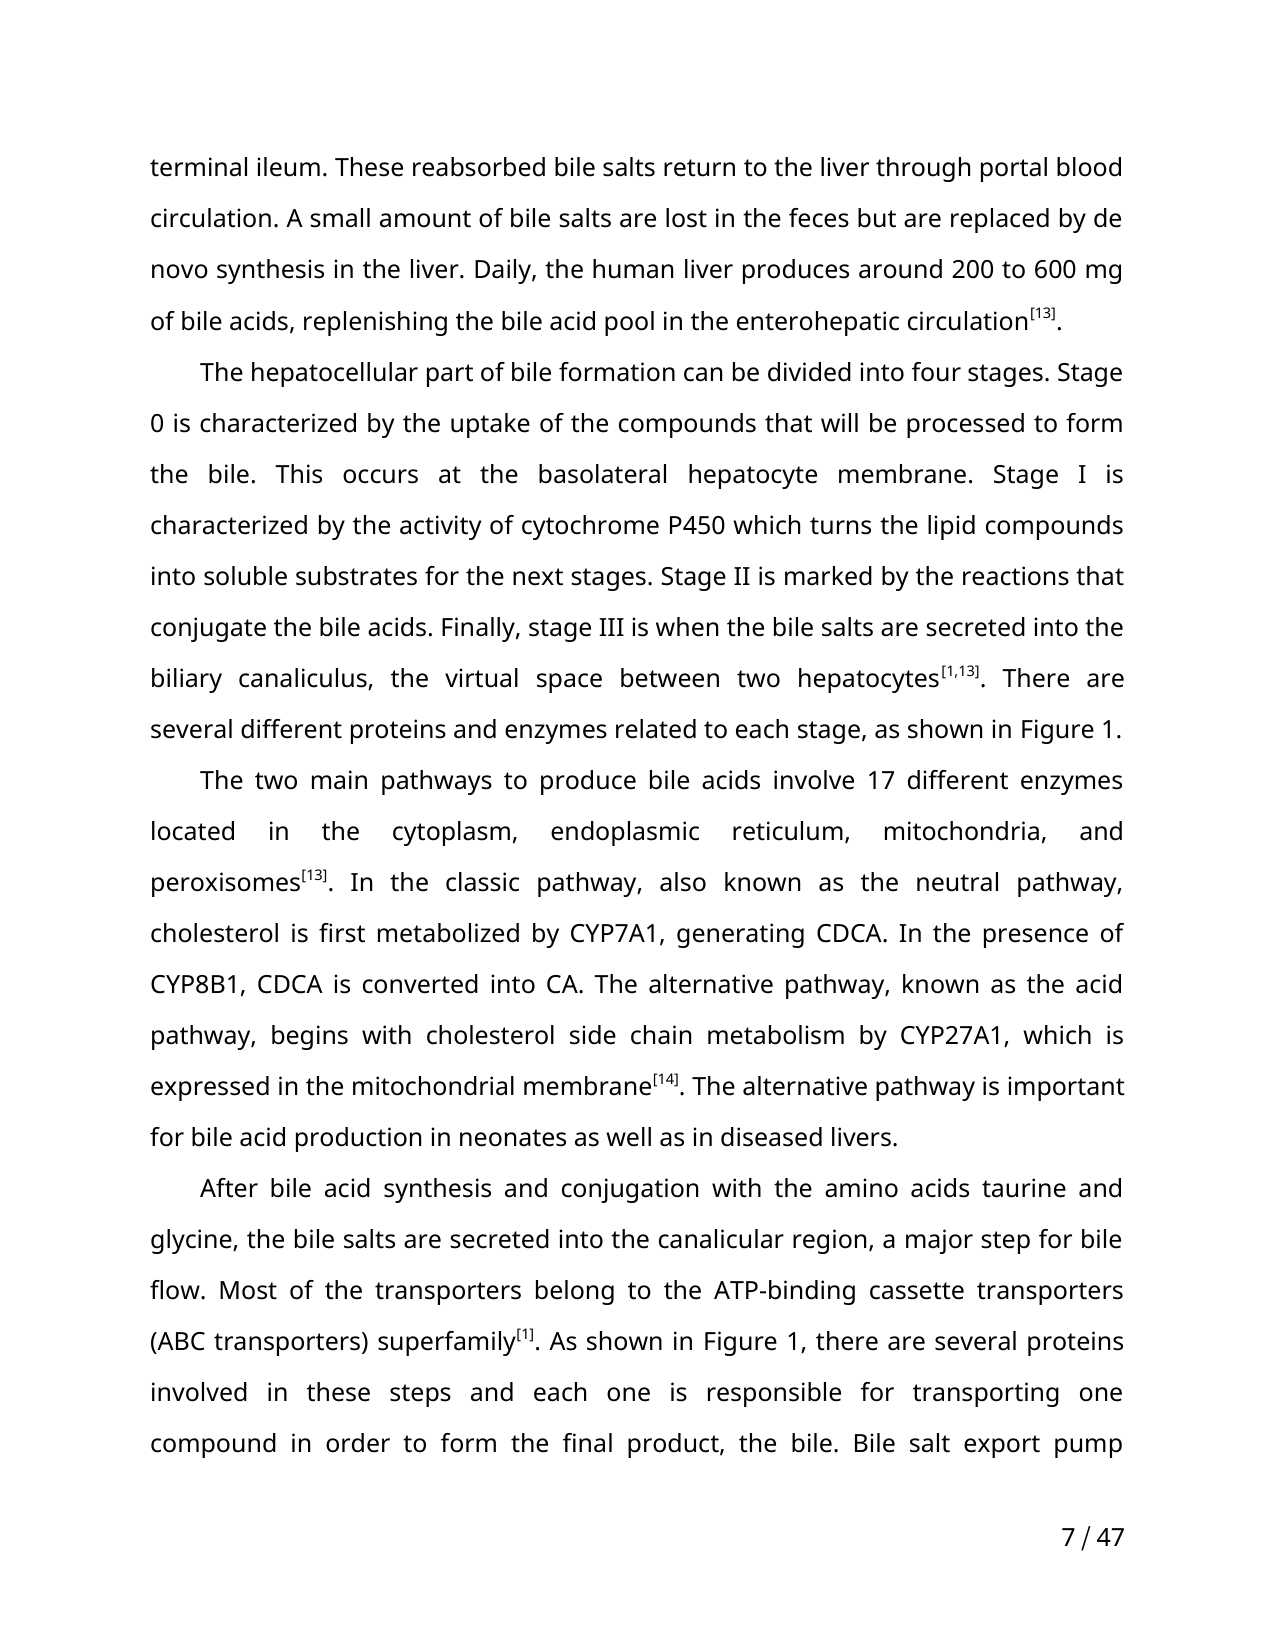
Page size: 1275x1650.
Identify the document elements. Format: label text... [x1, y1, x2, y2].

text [150, 1171, 1125, 1460]
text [150, 150, 1125, 337]
text The two main pathways to produce bile acids involve 17 different enzymes located in the cytoplasm, endoplasmic reticulum, mitochondria, and peroxisomes[13]. In the classic pathway, also known as the neutral pathway, cholesterol is first metabolized by CYP7A1, generating CDCA. In the presence of CYP8B1, CDCA is converted into CA. The alternative pathway, known as the acid pathway, begins with cholesterol side chain metabolism by CYP27A1, which is expressed in the mitochondrial membrane[14]. The alternative pathway is important for bile acid production in neonates as well as in diseased livers. [150, 762, 1125, 1154]
text The hepatocellular part of bile formation can be divided into four stages. Stage 0 is characterized by the uptake of the compounds that will be processed to form the bile. This occurs at the basolateral hepatocyte membrane. Stage I is characterized by the activity of cytochrome P450 which turns the lipid compounds into soluble substrates for the next stages. Stage II is marked by the reactions that conjugate the bile acids. Finally, stage III is when the bile salts are secreted into the biliary canaliculus, the virtual space between two hepatocytes[1,13]. There are several different proteins and enzymes related to each stage, as shown in Figure 1. [150, 354, 1125, 746]
